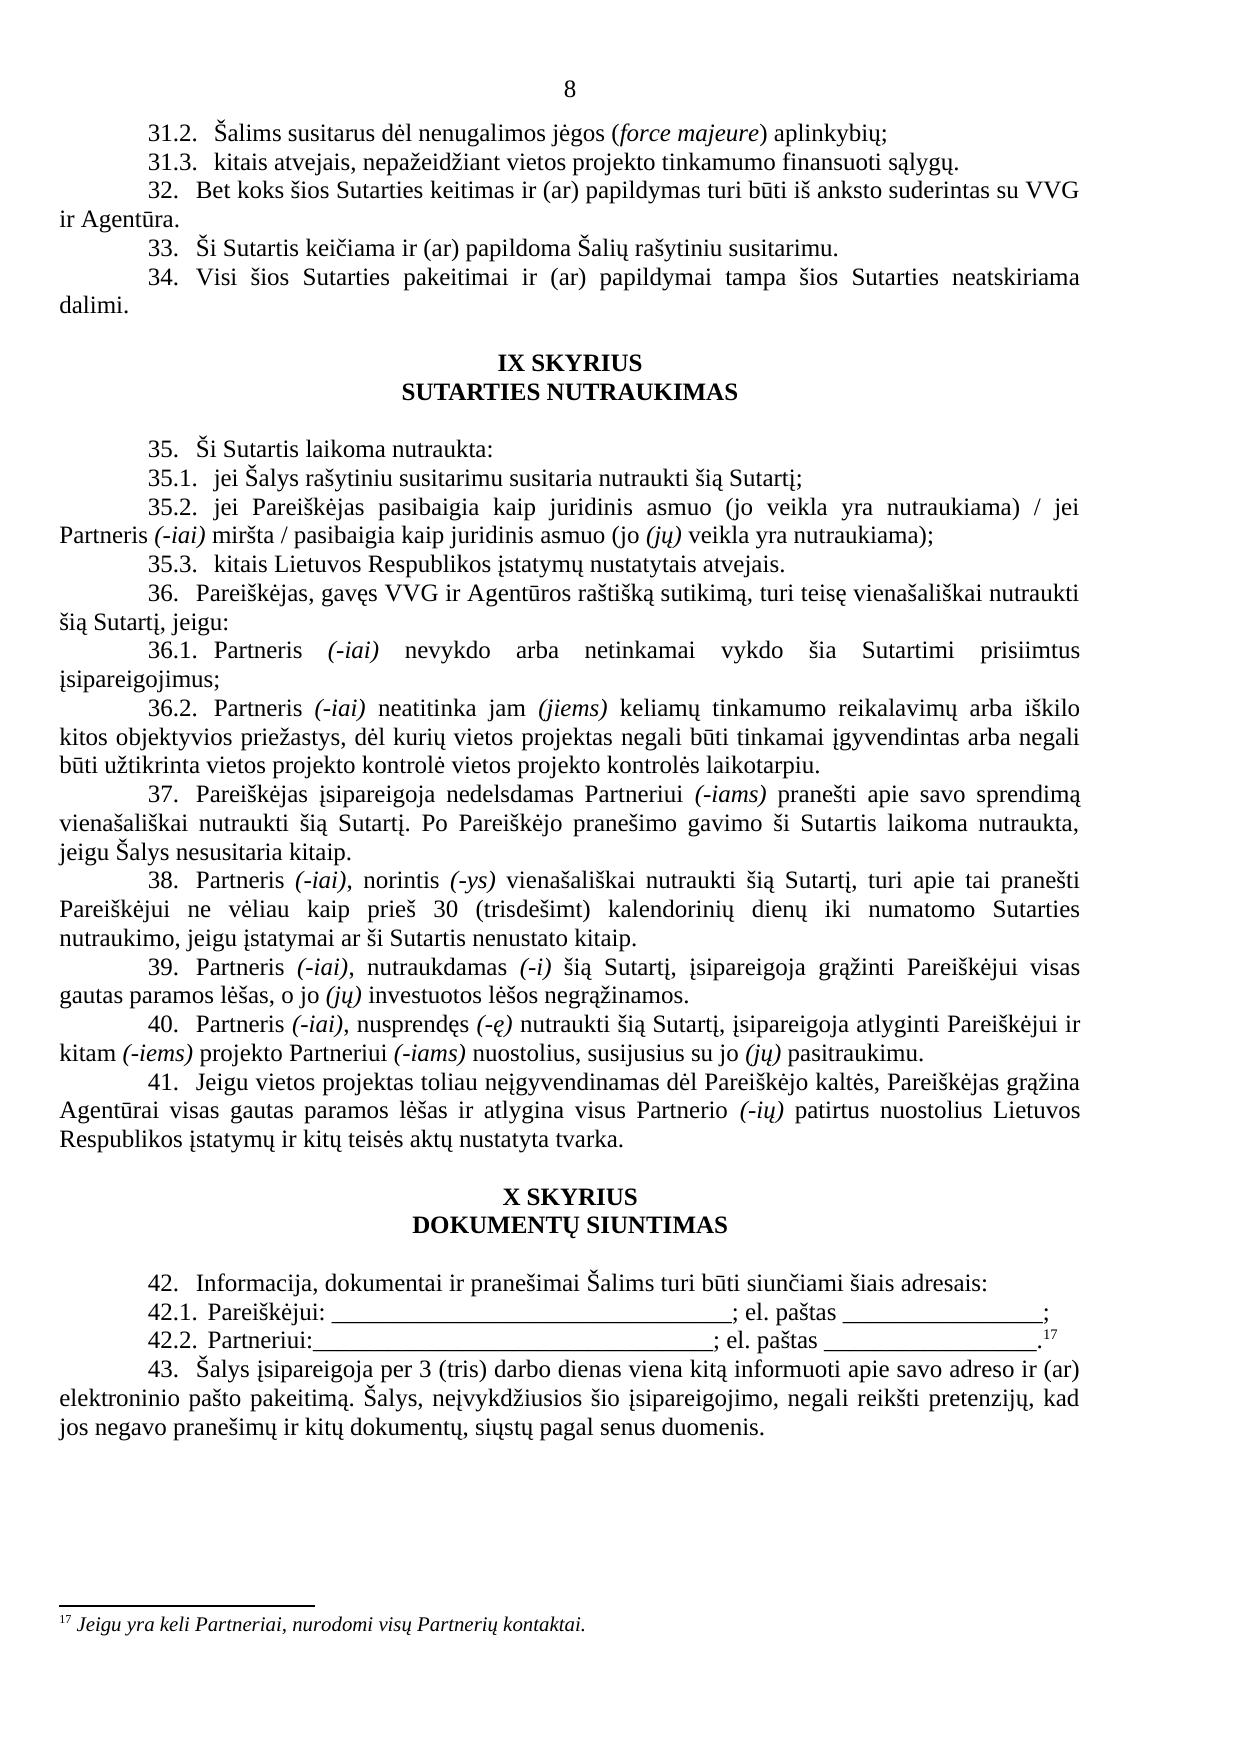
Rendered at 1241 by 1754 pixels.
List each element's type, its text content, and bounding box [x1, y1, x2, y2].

text 36.2. Partneris (-iai) neatitinka jam (jiems) keliamų tinkamumo reikalavimų arba iškilo kitos objektyvios priežastys, dėl kurių vietos projektas negali būti tinkamai įgyvendintas arba negali būti užtikrinta vietos projekto kontrolė vietos projekto kontrolės laikotarpiu. [59, 693, 1081, 779]
subtitle SUTARTIES NUTRAUKIMAS [59, 377, 1081, 406]
text 35.2. jei Pareiškėjas pasibaigia kaip juridinis asmuo (jo veikla yra nutraukiama) / jei Partneris (-iai) miršta / pasibaigia kaip juridinis asmuo (jo (jų) veikla yra nutraukiama); [59, 492, 1081, 549]
text 36. Pareiškėjas, gavęs VVG ir Agentūros raštišką sutikimą, turi teisę vienašališkai nutraukti šią Sutartį, jeigu: [59, 578, 1081, 636]
subtitle X SKYRIUS [59, 1182, 1081, 1211]
text 35.3. kitais Lietuvos Respublikos įstatymų nustatytais atvejais. [59, 549, 1081, 578]
text 39. Partneris (-iai), nutraukdamas (-i) šią Sutartį, įsipareigoja grąžinti Pareiškėjui visas gautas paramos lėšas, o jo (jų) investuotos lėšos negrąžinamos. [59, 952, 1081, 1009]
text 34. Visi šios Sutarties pakeitimai ir (ar) papildymai tampa šios Sutarties neatskiriama dalimi. [59, 262, 1081, 319]
text 31.3. kitais atvejais, nepažeidžiant vietos projekto tinkamumo finansuoti sąlygų. [59, 147, 1081, 176]
text 38. Partneris (-iai), norintis (-ys) vienašališkai nutraukti šią Sutartį, turi apie tai pranešti Pareiškėjui ne vėliau kaip prieš 30 (trisdešimt) kalendorinių dienų iki numatomo Sutarties nutraukimo, jeigu įstatymai ar ši Sutartis nenustato kitaip. [59, 866, 1081, 952]
text 35.1. jei Šalys rašytiniu susitarimu susitaria nutraukti šią Sutartį; [59, 463, 1081, 492]
text 40. Partneris (-iai), nusprendęs (-ę) nutraukti šią Sutartį, įsipareigoja atlyginti Pareiškėjui ir kitam (-iems) projekto Partneriui (-iams) nuostolius, susijusius su jo (jų) pasitraukimu. [59, 1009, 1081, 1067]
subtitle dokumentų SIUNTIMAS [59, 1211, 1081, 1239]
text 42. Informacija, dokumentai ir pranešimai Šalims turi būti siunčiami šiais adresais: [59, 1268, 1081, 1297]
text 41. Jeigu vietos projektas toliau neįgyvendinamas dėl Pareiškėjo kaltės, Pareiškėjas grąžina Agentūrai visas gautas paramos lėšas ir atlygina visus Partnerio (-ių) patirtus nuostolius Lietuvos Respublikos įstatymų ir kitų teisės aktų nustatyta tvarka. [59, 1067, 1081, 1153]
text 33. Ši Sutartis keičiama ir (ar) papildoma Šalių rašytiniu susitarimu. [59, 233, 1081, 262]
subtitle IX SKYRIUS [59, 348, 1081, 377]
text 32. Bet koks šios Sutarties keitimas ir (ar) papildymas turi būti iš anksto suderintas su VVG ir Agentūra. [59, 176, 1081, 233]
text 42.2. Partneriui:________________________________; el. paštas _________________. [59, 1326, 1081, 1354]
text 42.1. Pareiškėjui: ________________________________; el. paštas ________________; [59, 1297, 1081, 1326]
text 36.1. Partneris (-iai) nevykdo arba netinkamai vykdo šia Sutartimi prisiimtus įsipareigojimus; [59, 636, 1081, 693]
text 43. Šalys įsipareigoja per 3 (tris) darbo dienas viena kitą informuoti apie savo adreso ir (ar) elektroninio pašto pakeitimą. Šalys, neįvykdžiusios šio įsipareigojimo, negali reikšti pretenzijų, kad jos negavo pranešimų ir kitų dokumentų, siųstų pagal senus duomenis. [59, 1354, 1081, 1441]
text 31.2. Šalims susitarus dėl nenugalimos jėgos (force majeure) aplinkybių; [59, 118, 1081, 147]
text 35. Ši Sutartis laikoma nutraukta: [59, 434, 1081, 463]
text 37. Pareiškėjas įsipareigoja nedelsdamas Partneriui (-iams) pranešti apie savo sprendimą vienašališkai nutraukti šią Sutartį. Po Pareiškėjo pranešimo gavimo ši Sutartis laikoma nutraukta, jeigu Šalys nesusitaria kitaip. [59, 779, 1081, 866]
